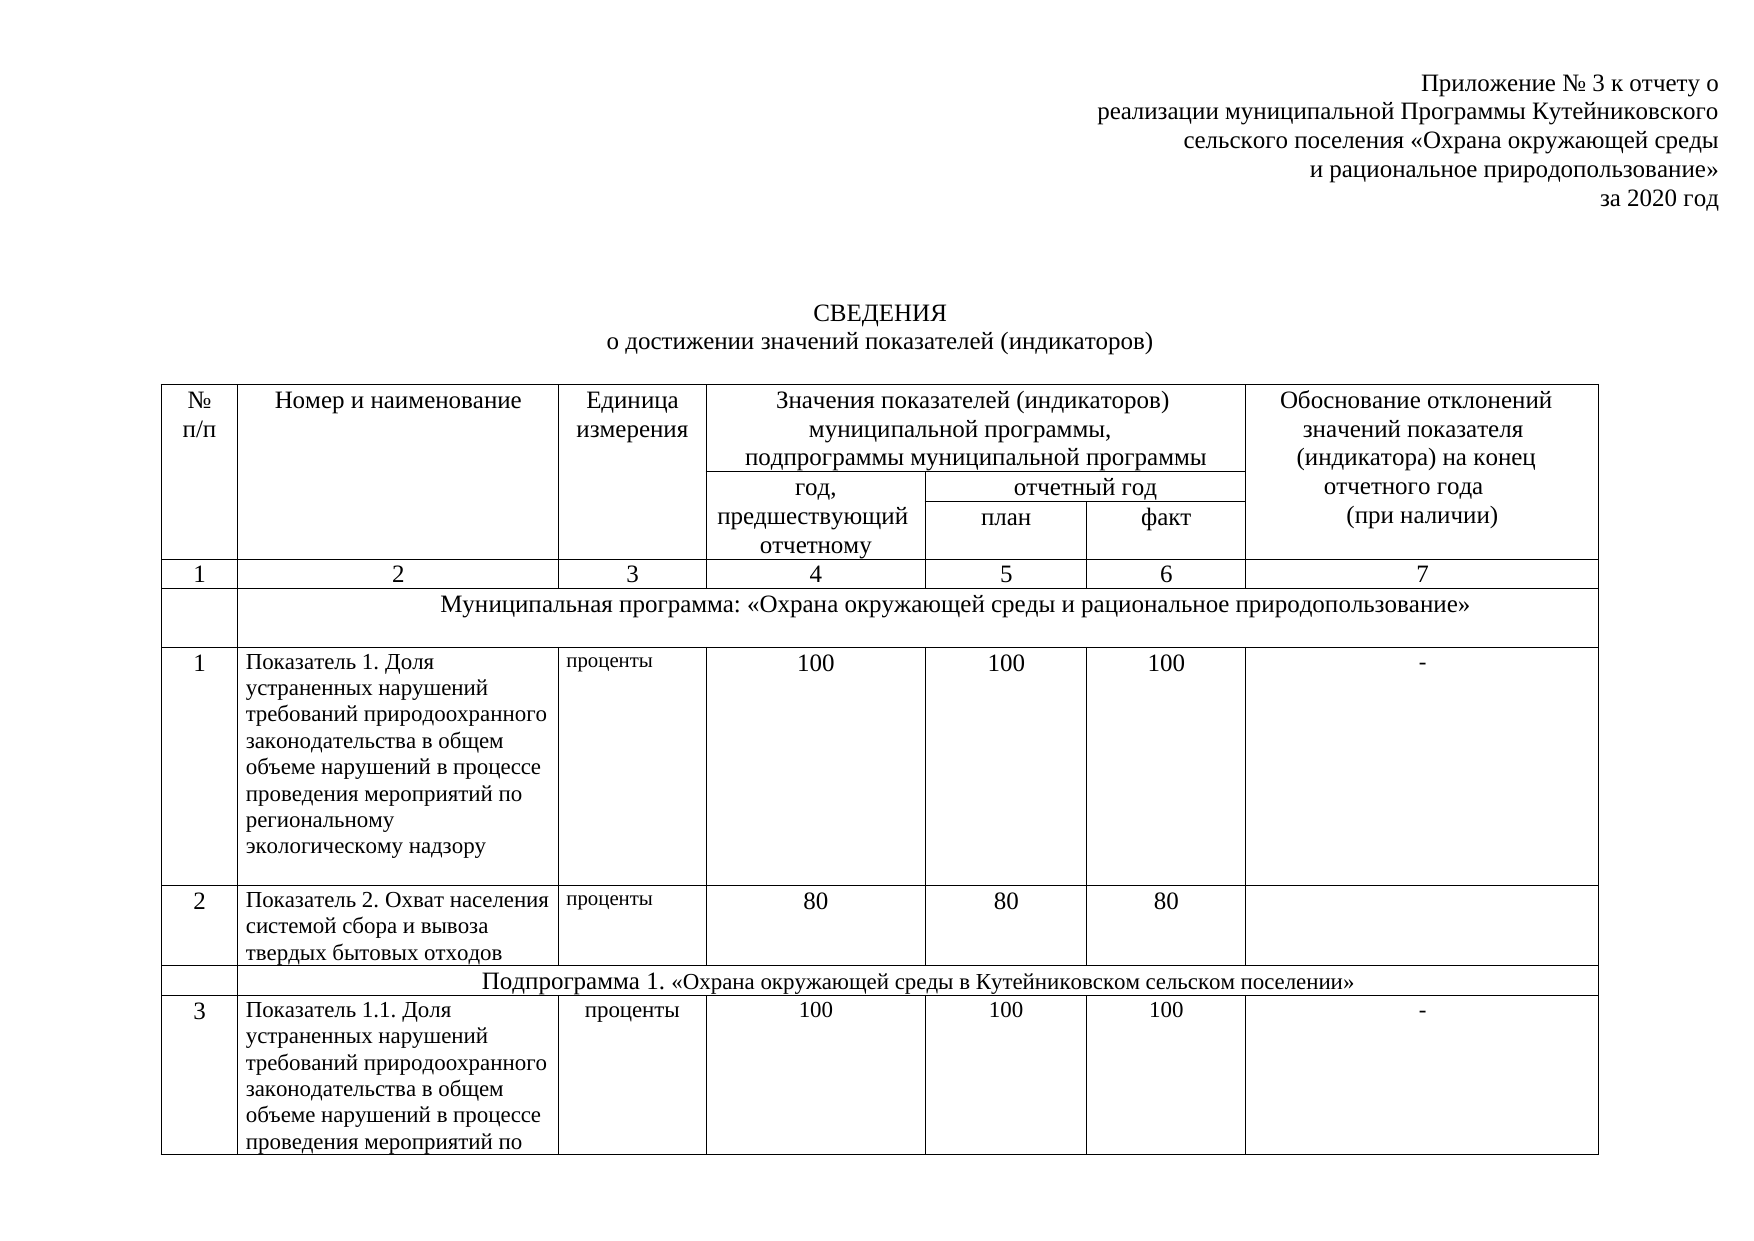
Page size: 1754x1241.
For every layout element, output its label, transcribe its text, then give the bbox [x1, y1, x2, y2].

table_cell проценты [559, 648, 706, 885]
table_cell 2 [162, 886, 237, 965]
text реализации муниципальной Программы Кутейниковского [41, 96, 1718, 125]
table_cell 100 [926, 996, 1086, 1154]
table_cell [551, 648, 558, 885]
table_cell проценты [559, 886, 706, 965]
table_cell 100 [1087, 996, 1245, 1154]
text сельского поселения «Охрана окружающей среды [41, 125, 1718, 154]
table_cell - [1246, 996, 1598, 1154]
table_cell - [1246, 648, 1598, 885]
table_cell [230, 966, 237, 995]
table_cell 100 [1087, 648, 1245, 885]
table_cell Муниципальная программа: «Охрана окружающей среды и рациональное природопользование» [238, 589, 1598, 647]
table_cell 3 [162, 996, 237, 1154]
table_cell [162, 589, 237, 647]
table_cell план [926, 502, 1086, 558]
table_header Номер и наименование [238, 385, 558, 558]
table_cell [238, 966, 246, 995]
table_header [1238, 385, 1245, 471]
table_header Обоснование отклонений значений показателя (индикатора) на конец отчетного года (при наличии) [1246, 385, 1598, 558]
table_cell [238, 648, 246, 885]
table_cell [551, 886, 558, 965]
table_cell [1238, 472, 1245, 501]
text о достижении значений показателей (индикаторов) [41, 326, 1718, 355]
table_cell [1246, 886, 1598, 965]
table_cell проценты [559, 996, 706, 1154]
table_cell 80 [1087, 886, 1245, 965]
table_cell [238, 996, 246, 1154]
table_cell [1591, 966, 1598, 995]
table_cell 80 [926, 886, 1086, 965]
table_cell 100 [707, 648, 925, 885]
table_header № п/п [162, 385, 237, 558]
table_cell 100 [707, 996, 925, 1154]
text СВЕДЕНИЯ [41, 298, 1718, 326]
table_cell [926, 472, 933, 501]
table_cell 80 [707, 886, 925, 965]
table_cell факт [1087, 502, 1245, 558]
text Приложение № 3 к отчету о [86, 68, 1718, 96]
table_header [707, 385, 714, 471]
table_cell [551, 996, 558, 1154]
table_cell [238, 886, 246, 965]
table_cell [162, 966, 169, 995]
text за 2020 год [86, 183, 1718, 211]
table_header Единица измерения [559, 385, 706, 558]
table_cell 1 [162, 648, 237, 885]
table_cell 100 [926, 648, 1086, 885]
text и рациональное природопользование» [41, 154, 1718, 183]
